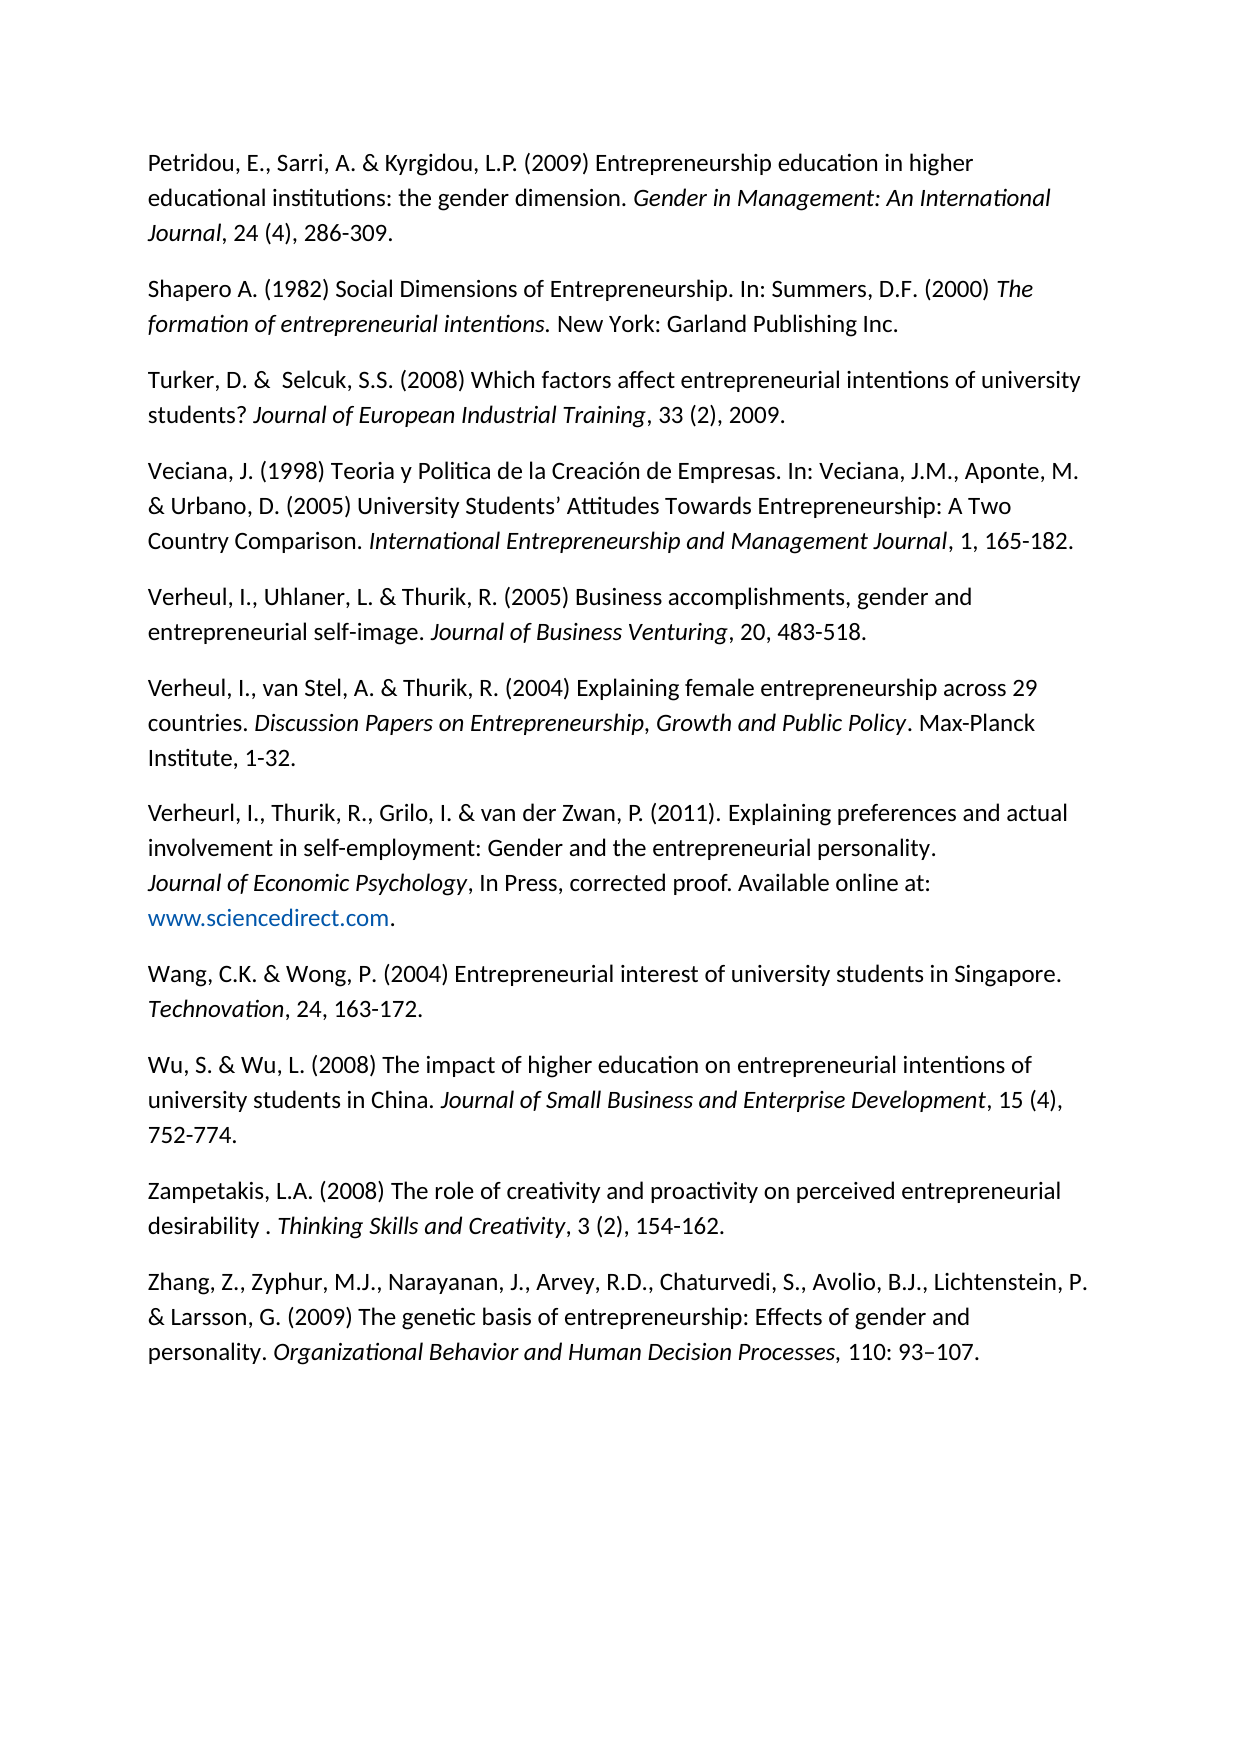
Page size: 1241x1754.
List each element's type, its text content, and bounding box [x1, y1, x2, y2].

text Shapero A. (1982) Social Dimensions of Entrepreneurship. In: Summers, D.F. (2000) The formation of entrepreneurial intentions. New York: Garland Publishing Inc. [148, 273, 1093, 339]
text Petridou, E., Sarri, A. & Kyrgidou, L.P. (2009) Entrepreneurship education in higher educational institutions: the gender dimension. Gender in Management: An International Journal, 24 (4), 286-309. [148, 148, 1093, 248]
text Verheul, I., van Stel, A. & Thurik, R. (2004) Explaining female entrepreneurship across 29 countries. Discussion Papers on Entrepreneurship, Growth and Public Policy. Max-Planck Institute, 1-32. [148, 672, 1093, 772]
text Verheul, I., Uhlaner, L. & Thurik, R. (2005) Business accomplishments, gender and entrepreneurial self-image. Journal of Business Venturing, 20, 483-518. [148, 581, 1093, 646]
text Wang, C.K. & Wong, P. (2004) Entrepreneurial interest of university students in Singapore. Technovation, 24, 163-172. [148, 958, 1093, 1024]
text Verheurl, I., Thurik, R., Grilo, I. & van der Zwan, P. (2011). Explaining preferences and actual involvement in self-employment: Gender and the entrepreneurial personality. Journal of Economic Psychology, In Press, corrected proof. Available online at: www.sciencedirect.com. [148, 798, 1093, 933]
text Veciana, J. (1998) Teoria y Politica de la Creación de Empresas. In: Veciana, J.M., Aponte, M. & Urbano, D. (2005) University Students’ Attitudes Towards Entrepreneurship: A Two Country Comparison. International Entrepreneurship and Management Journal, 1, 165-182. [148, 455, 1093, 556]
text Turker, D. & Selcuk, S.S. (2008) Which factors affect entrepreneurial intentions of university students? Journal of European Industrial Training, 33 (2), 2009. [148, 364, 1093, 430]
text Zhang, Z., Zyphur, M.J., Narayanan, J., Arvey, R.D., Chaturvedi, S., Avolio, B.J., Lichtenstein, P. & Larsson, G. (2009) The genetic basis of entrepreneurship: Effects of gender and personality. Organizational Behavior and Human Decision Processes, 110: 93–107. [148, 1266, 1093, 1366]
text Zampetakis, L.A. (2008) The role of creativity and proactivity on perceived entrepreneurial desirability . Thinking Skills and Creativity, 3 (2), 154-162. [148, 1175, 1093, 1241]
text Wu, S. & Wu, L. (2008) The impact of higher education on entrepreneurial intentions of university students in China. Journal of Small Business and Enterprise Development, 15 (4), 752-774. [148, 1049, 1093, 1150]
